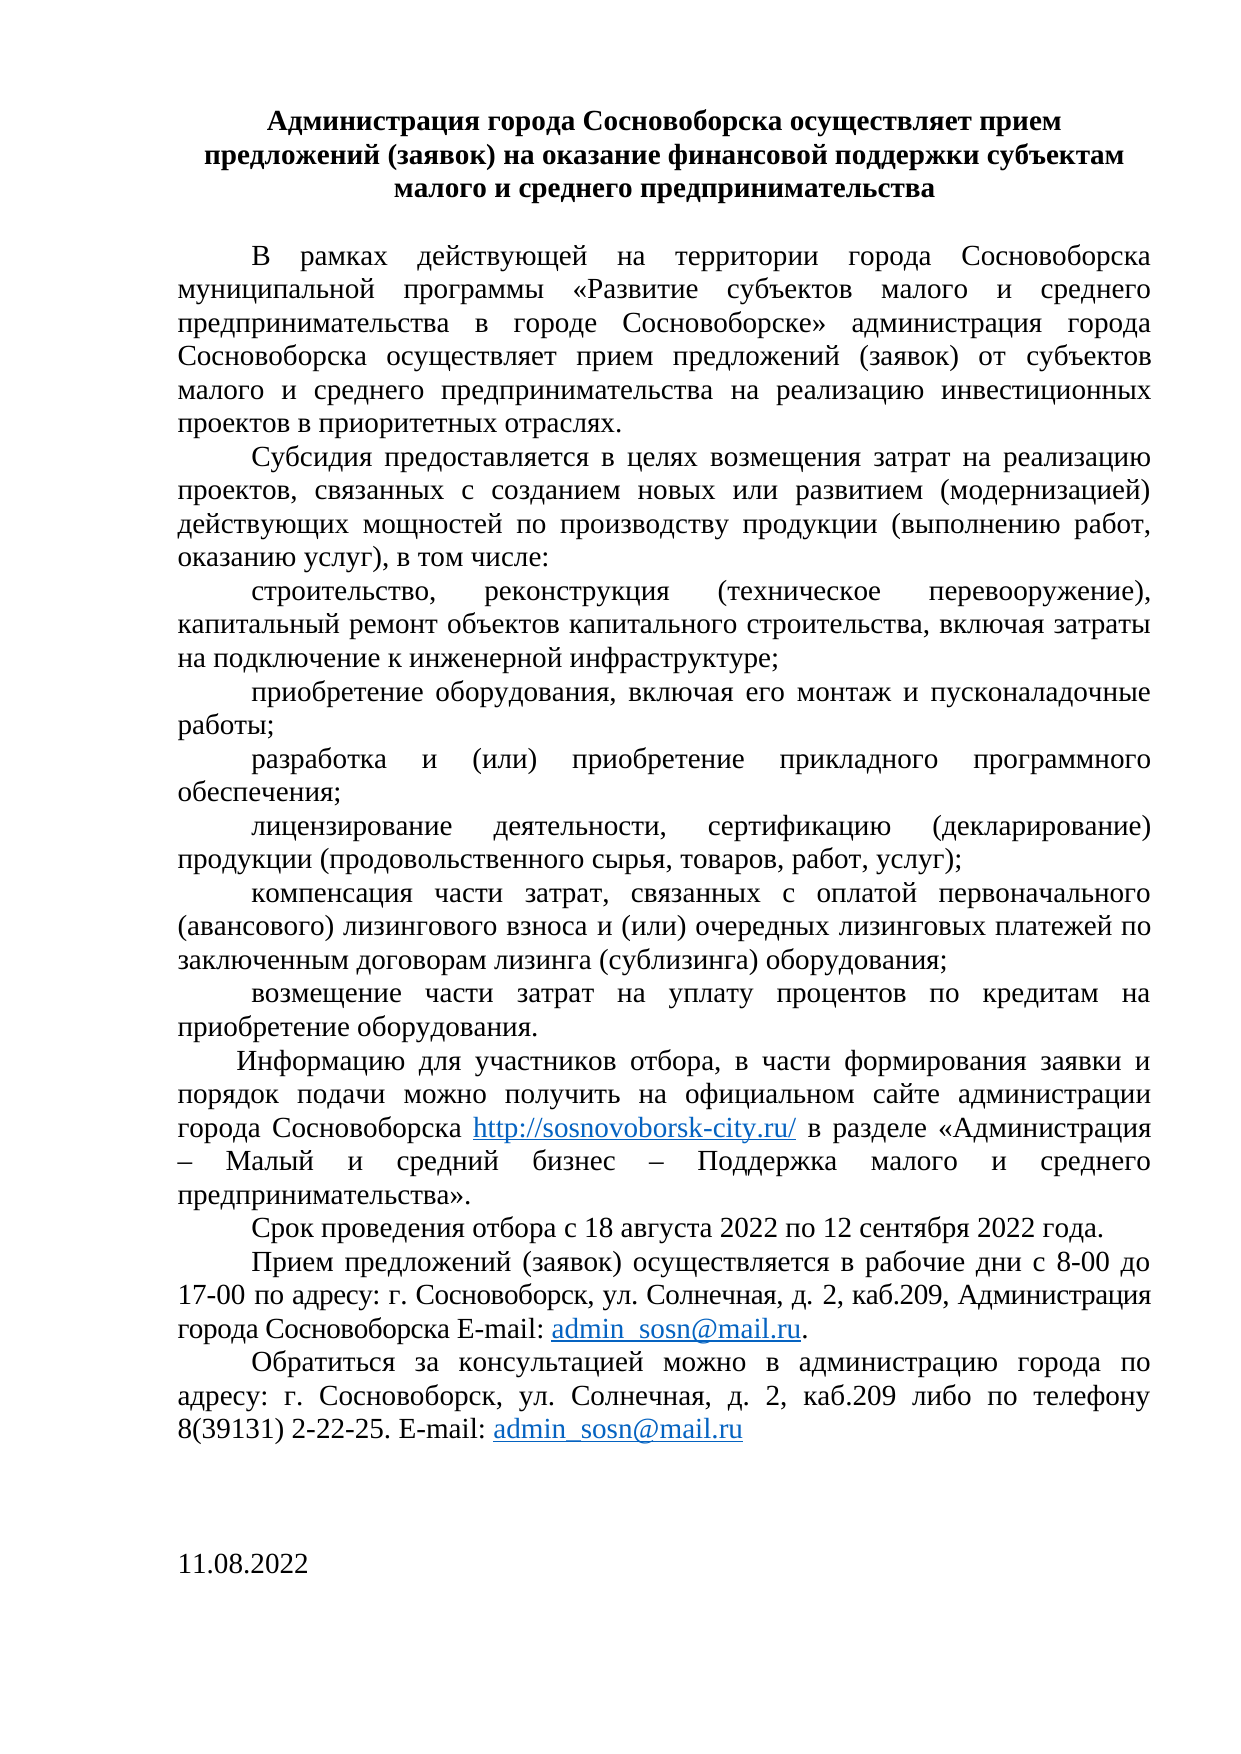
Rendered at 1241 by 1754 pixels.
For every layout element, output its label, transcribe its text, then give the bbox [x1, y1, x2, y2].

text компенсация части затрат, связанных с оплатой первоначального (авансового) лизингового взноса и (или) очередных лизинговых платежей по заключенным договорам лизинга (сублизинга) оборудования; [177, 875, 1152, 976]
text Обратиться за консультацией можно в администрацию города по адресу: г. Сосновоборск, ул. Солнечная, д. 2, каб.209 либо по телефону 8(39131) 2-22-25. E-mail: admin_sosn@mail.ru [177, 1344, 1152, 1445]
text возмещение части затрат на уплату процентов по кредитам на приобретение оборудования. [177, 976, 1152, 1043]
text В рамках действующей на территории города Сосновоборска муниципальной программы «Развитие субъектов малого и среднего предпринимательства в городе Сосновоборске» администрация города Сосновоборска осуществляет прием предложений (заявок) от субъектов малого и среднего предпринимательства на реализацию инвестиционных проектов в приоритетных отраслях. [177, 238, 1152, 439]
list Срок проведения отбора с 18 августа 2022 по 12 сентября 2022 года. [251, 1210, 1152, 1244]
text Субсидия предоставляется в целях возмещения затрат на реализацию проектов, связанных с созданием новых или развитием (модернизацией) действующих мощностей по производству продукции (выполнению работ, оказанию услуг), в том числе: [177, 439, 1152, 573]
text Прием предложений (заявок) осуществляется в рабочие дни с 8-00 до 17-00 по адресу: г. Сосновоборск, ул. Солнечная, д. 2, каб.209, Администрация города Сосновоборска E-mail: admin_sosn@mail.ru. [177, 1244, 1152, 1344]
text лицензирование деятельности, сертификацию (декларирование) продукции (продовольственного сырья, товаров, работ, услуг); [177, 808, 1152, 875]
text Информацию для участников отбора, в части формирования заявки и порядок подачи можно получить на официальном сайте администрации города Сосновоборска http://sosnovoborsk-city.ru/ в разделе «Администрация – Малый и средний бизнес – Поддержка малого и среднего предпринимательства». [177, 1043, 1152, 1210]
text приобретение оборудования, включая его монтаж и пусконаладочные работы; [177, 674, 1152, 741]
text разработка и (или) приобретение прикладного программного обеспечения; [177, 741, 1152, 808]
text строительство, реконструкция (техническое перевооружение), капитальный ремонт объектов капитального строительства, включая затраты на подключение к инженерной инфраструктуре; [177, 573, 1152, 674]
text 11.08.2022 [177, 1546, 1152, 1579]
text Администрация города Сосновоборска осуществляет прием предложений (заявок) на оказание финансовой поддержки субъектам малого и среднего предпринимательства [177, 103, 1152, 204]
